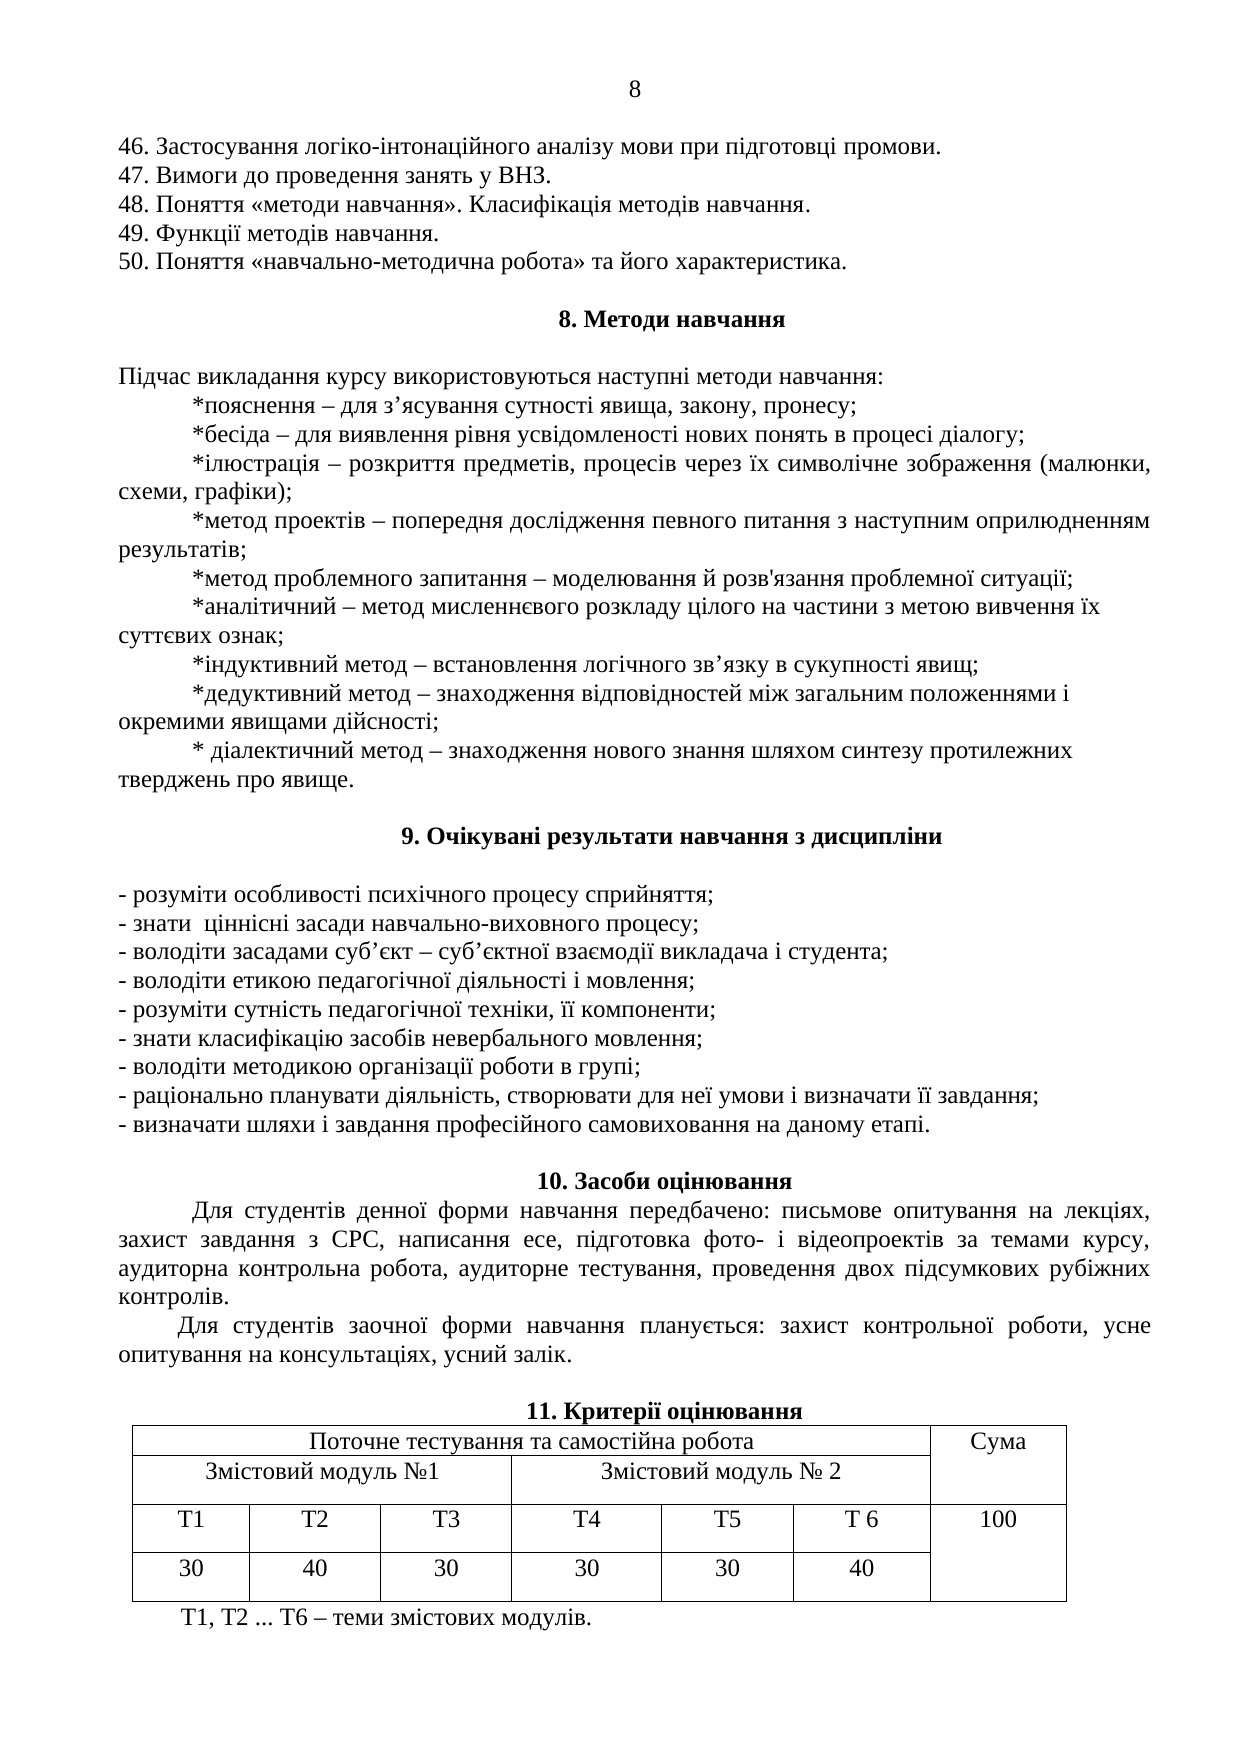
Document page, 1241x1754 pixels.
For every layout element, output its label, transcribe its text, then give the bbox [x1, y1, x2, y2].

text 9. Очікувані результати навчання з дисципліни [133, 821, 1152, 850]
text Для студентів денної форми навчання передбачено: письмове опитування на лекціях, захист завдання з СРС, написання есе, підготовка фото- і відеопроектів за темами курсу, аудиторна контрольна робота, аудиторне тестування, проведення двох підсумкових рубіжних контролів. [118, 1195, 1152, 1310]
text 46. Застосування логіко-інтонаційного аналізу мови при підготовці промови. [118, 131, 1152, 160]
text 10. Засоби оцінювання [133, 1166, 1152, 1195]
text Для студентів заочної форми навчання планується: захист контрольної роботи, усне опитування на консультаціях, усний залік. [118, 1310, 1152, 1368]
table_header Сума [931, 1426, 1066, 1503]
table_cell 30 [381, 1553, 511, 1601]
text - розуміти сутність педагогічної техніки, її компоненти; [118, 994, 1152, 1023]
text *ілюстрація – розкриття предметів, процесів через їх символічне зображення (малюнки, схеми, графіки); [118, 448, 1152, 505]
table_cell 30 [512, 1553, 661, 1601]
table_cell Змістовий модуль № 2 [512, 1456, 930, 1503]
text Підчас викладання курсу використовуються наступні методи навчання: [118, 361, 1152, 390]
text *індуктивний метод – встановлення логічного зв’язку в сукупності явищ; [118, 649, 1152, 678]
table_cell Змістовий модуль №1 [133, 1456, 511, 1503]
text 50. Поняття «навчально-методична робота» та його характеристика. [118, 246, 1152, 275]
text - знати ціннісні засади навчально-виховного процесу; [118, 908, 1152, 936]
text *дедуктивний метод – знаходження відповідностей між загальним положеннями і окремими явищами дійсності; [118, 678, 1152, 735]
text - володіти методикою організації роботи в групі; [118, 1051, 1152, 1080]
table_cell 40 [794, 1553, 930, 1601]
text 47. Вимоги до проведення занять у ВНЗ. [118, 160, 1152, 189]
text - розуміти особливості психічного процесу сприйняття; [118, 879, 1152, 908]
text *бесіда – для виявлення рівня усвідомленості нових понять в процесі діалогу; [118, 419, 1152, 448]
table_cell Т1 [133, 1505, 249, 1552]
text Т1, Т2 ... Т6 – теми змістових модулів. [118, 1602, 1152, 1630]
text - володіти етикою педагогічної діяльності і мовлення; [118, 965, 1152, 994]
table_header Поточне тестування та самостійна робота [133, 1426, 930, 1455]
text - визначати шляхи і завдання професійного самовиховання на даному етапі. [118, 1109, 1152, 1138]
table_cell Т 6 [794, 1505, 930, 1552]
table_cell 30 [662, 1553, 793, 1601]
text - володіти засадами суб’єкт – суб’єктної взаємодії викладача і студента; [118, 936, 1152, 965]
text *метод проблемного запитання – моделювання й розв'язання проблемної ситуації; [118, 563, 1152, 591]
text *аналітичний – метод мисленнєвого розкладу цілого на частини з метою вивчення їх суттєвих ознак; [118, 591, 1152, 649]
text 48. Поняття «методи навчання». Класифікація методів навчання. [118, 189, 1152, 218]
table_cell Т5 [662, 1505, 793, 1552]
text 8. Методи навчання [133, 304, 1152, 333]
table_cell 30 [133, 1553, 249, 1601]
table_cell Т4 [512, 1505, 661, 1552]
text - раціонально планувати діяльність, створювати для неї умови і визначати її завдання; [118, 1080, 1152, 1109]
text 11. Критерії оцінювання [133, 1396, 1152, 1425]
text * діалектичний метод – знаходження нового знання шляхом синтезу протилежних тверджень про явище. [118, 735, 1152, 793]
text - знати класифікацію засобів невербального мовлення; [118, 1023, 1152, 1051]
table_cell 100 [931, 1505, 1066, 1601]
table_cell Т2 [250, 1505, 380, 1552]
text *пояснення – для з’ясування сутності явища, закону, пронесу; [118, 390, 1152, 419]
text 49. Функції методів навчання. [118, 218, 1152, 246]
table_cell 40 [250, 1553, 380, 1601]
table_cell Т3 [381, 1505, 511, 1552]
text *метод проектів – попередня дослідження певного питання з наступним оприлюдненням результатів; [118, 505, 1152, 563]
